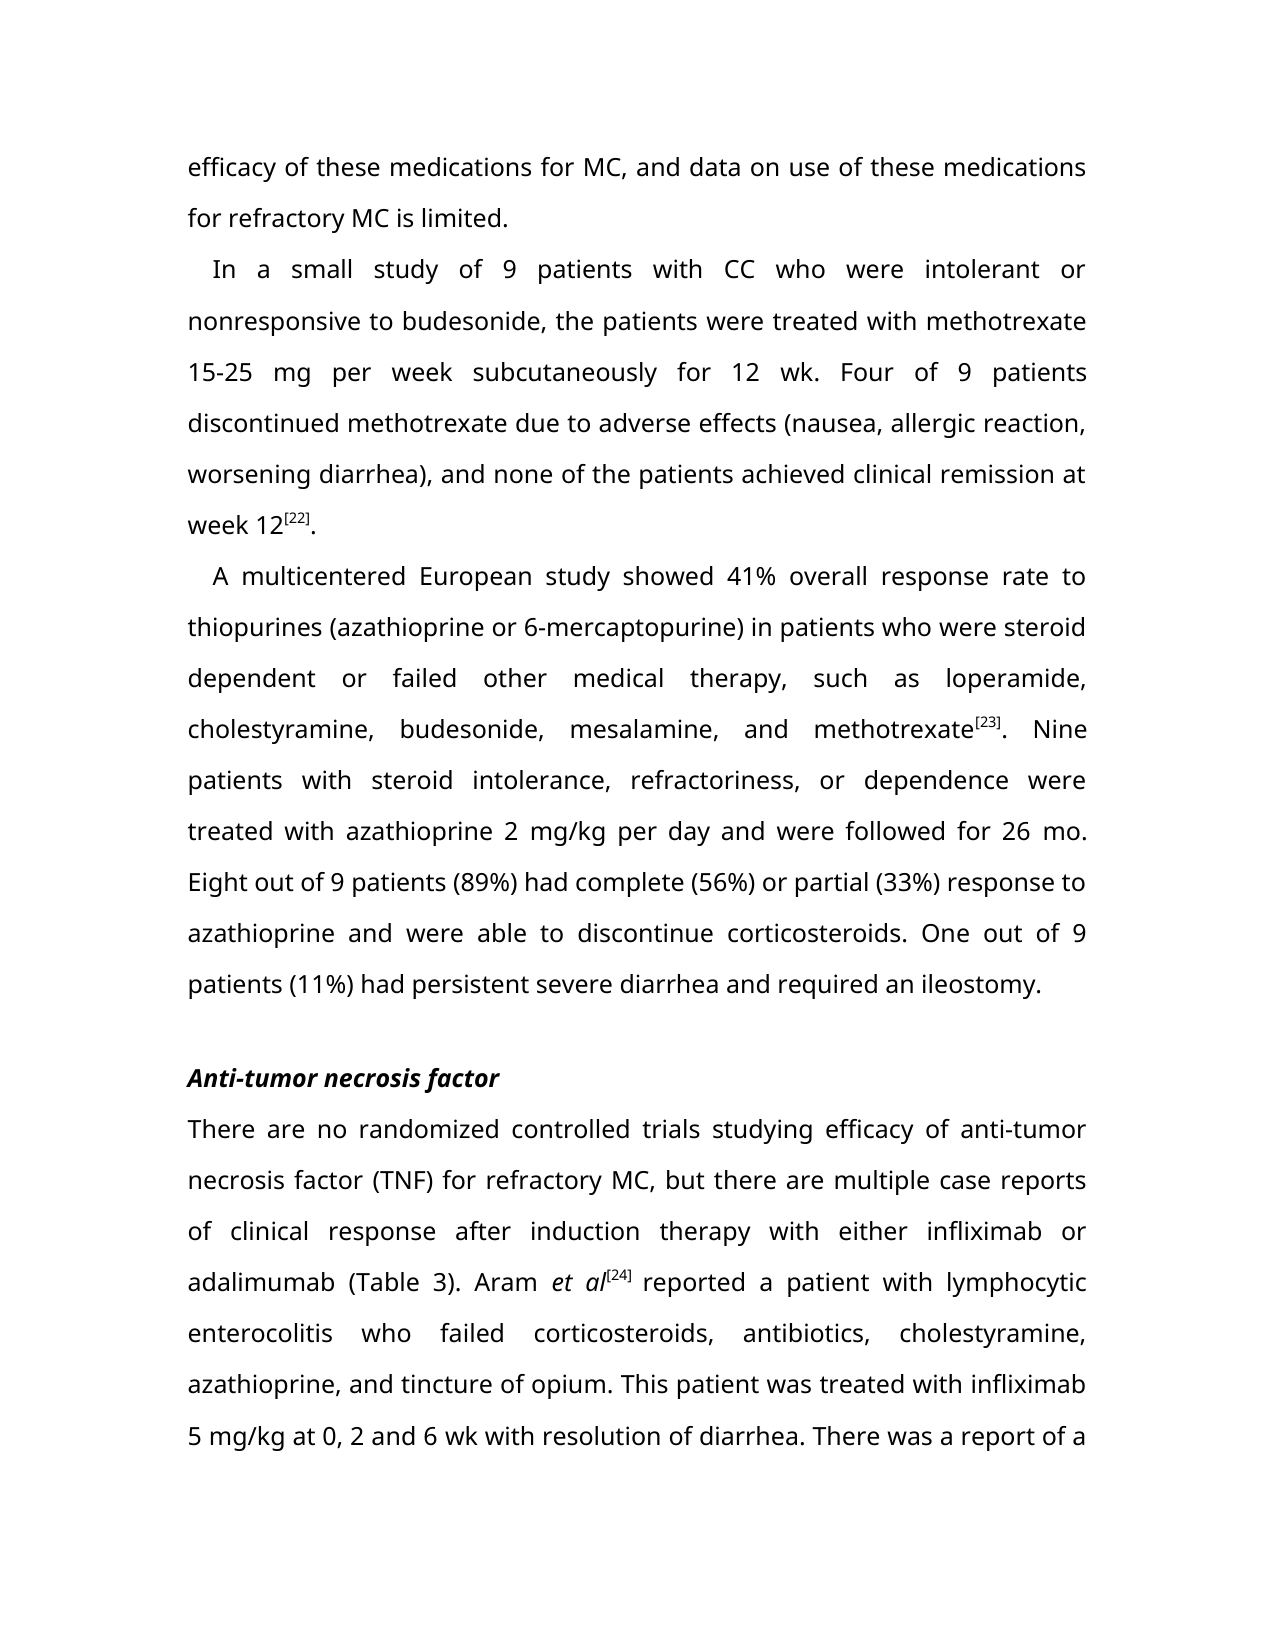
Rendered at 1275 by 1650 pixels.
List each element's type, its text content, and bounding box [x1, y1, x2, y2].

text A multicentered European study showed 41% overall response rate to thiopurines (azathioprine or 6-mercaptopurine) in patients who were steroid dependent or failed other medical therapy, such as loperamide, cholestyramine, budesonide, mesalamine, and methotrexate[23]. Nine patients with steroid intolerance, refractoriness, or dependence were treated with azathioprine 2 mg/kg per day and were followed for 26 mo. Eight out of 9 patients (89%) had complete (56%) or partial (33%) response to azathioprine and were able to discontinue corticosteroids. One out of 9 patients (11%) had persistent severe diarrhea and required an ileostomy. [187, 558, 1087, 1001]
text Anti-tumor necrosis factor [187, 1061, 1087, 1095]
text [187, 150, 1087, 235]
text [187, 1112, 1087, 1452]
text In a small study of 9 patients with CC who were intolerant or nonresponsive to budesonide, the patients were treated with methotrexate 15-25 mg per week subcutaneously for 12 wk. Four of 9 patients discontinued methotrexate due to adverse effects (nausea, allergic reaction, worsening diarrhea), and none of the patients achieved clinical remission at week 12[22]. [187, 252, 1087, 541]
